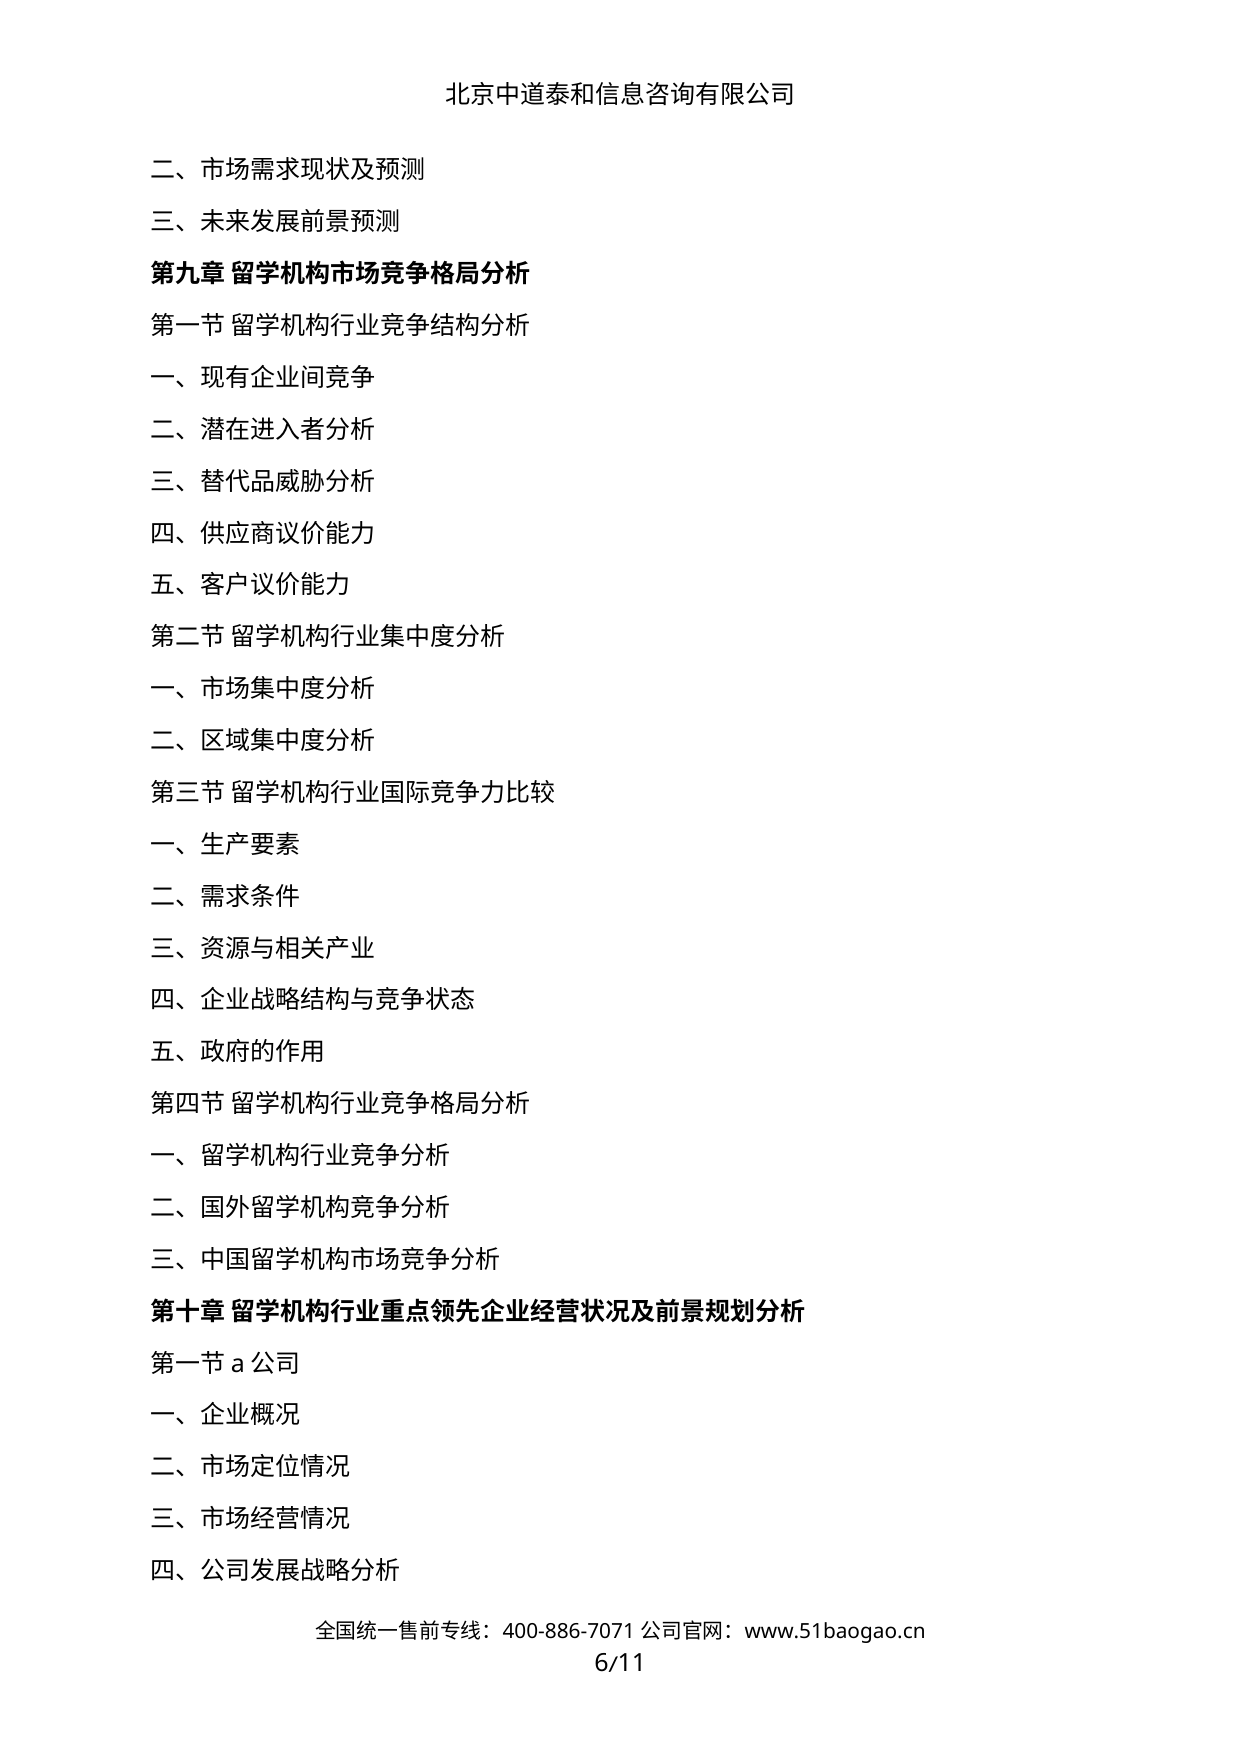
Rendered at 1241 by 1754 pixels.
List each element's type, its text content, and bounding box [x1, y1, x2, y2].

text 一、生产要素 [150, 824, 1090, 861]
text 五、政府的作用 [150, 1032, 1090, 1068]
text 第一节 a公司 [150, 1343, 1090, 1379]
text 二、市场需求现状及预测 [150, 150, 1090, 186]
text 二、区域集中度分析 [150, 721, 1090, 757]
text 一、市场集中度分析 [150, 669, 1090, 705]
text 四、供应商议价能力 [150, 513, 1090, 549]
text 二、潜在进入者分析 [150, 409, 1090, 446]
text 第九章 留学机构市场竞争格局分析 [150, 254, 1090, 290]
text 三、资源与相关产业 [150, 928, 1090, 964]
text 二、国外留学机构竞争分析 [150, 1187, 1090, 1224]
text 第二节 留学机构行业集中度分析 [150, 617, 1090, 653]
text 二、市场定位情况 [150, 1447, 1090, 1483]
text 三、市场经营情况 [150, 1499, 1090, 1535]
text 一、留学机构行业竞争分析 [150, 1136, 1090, 1172]
text 第十章 留学机构行业重点领先企业经营状况及前景规划分析 [150, 1291, 1090, 1327]
text 一、现有企业间竞争 [150, 357, 1090, 394]
text 三、替代品威胁分析 [150, 461, 1090, 497]
text 三、未来发展前景预测 [150, 202, 1090, 238]
text 第四节 留学机构行业竞争格局分析 [150, 1084, 1090, 1120]
text 第三节 留学机构行业国际竞争力比较 [150, 772, 1090, 809]
text 五、客户议价能力 [150, 565, 1090, 601]
text 三、中国留学机构市场竞争分析 [150, 1239, 1090, 1276]
text 四、企业战略结构与竞争状态 [150, 980, 1090, 1016]
text 四、公司发展战略分析 [150, 1551, 1090, 1587]
text 一、企业概况 [150, 1395, 1090, 1431]
text 第一节 留学机构行业竞争结构分析 [150, 306, 1090, 342]
text 二、需求条件 [150, 876, 1090, 912]
